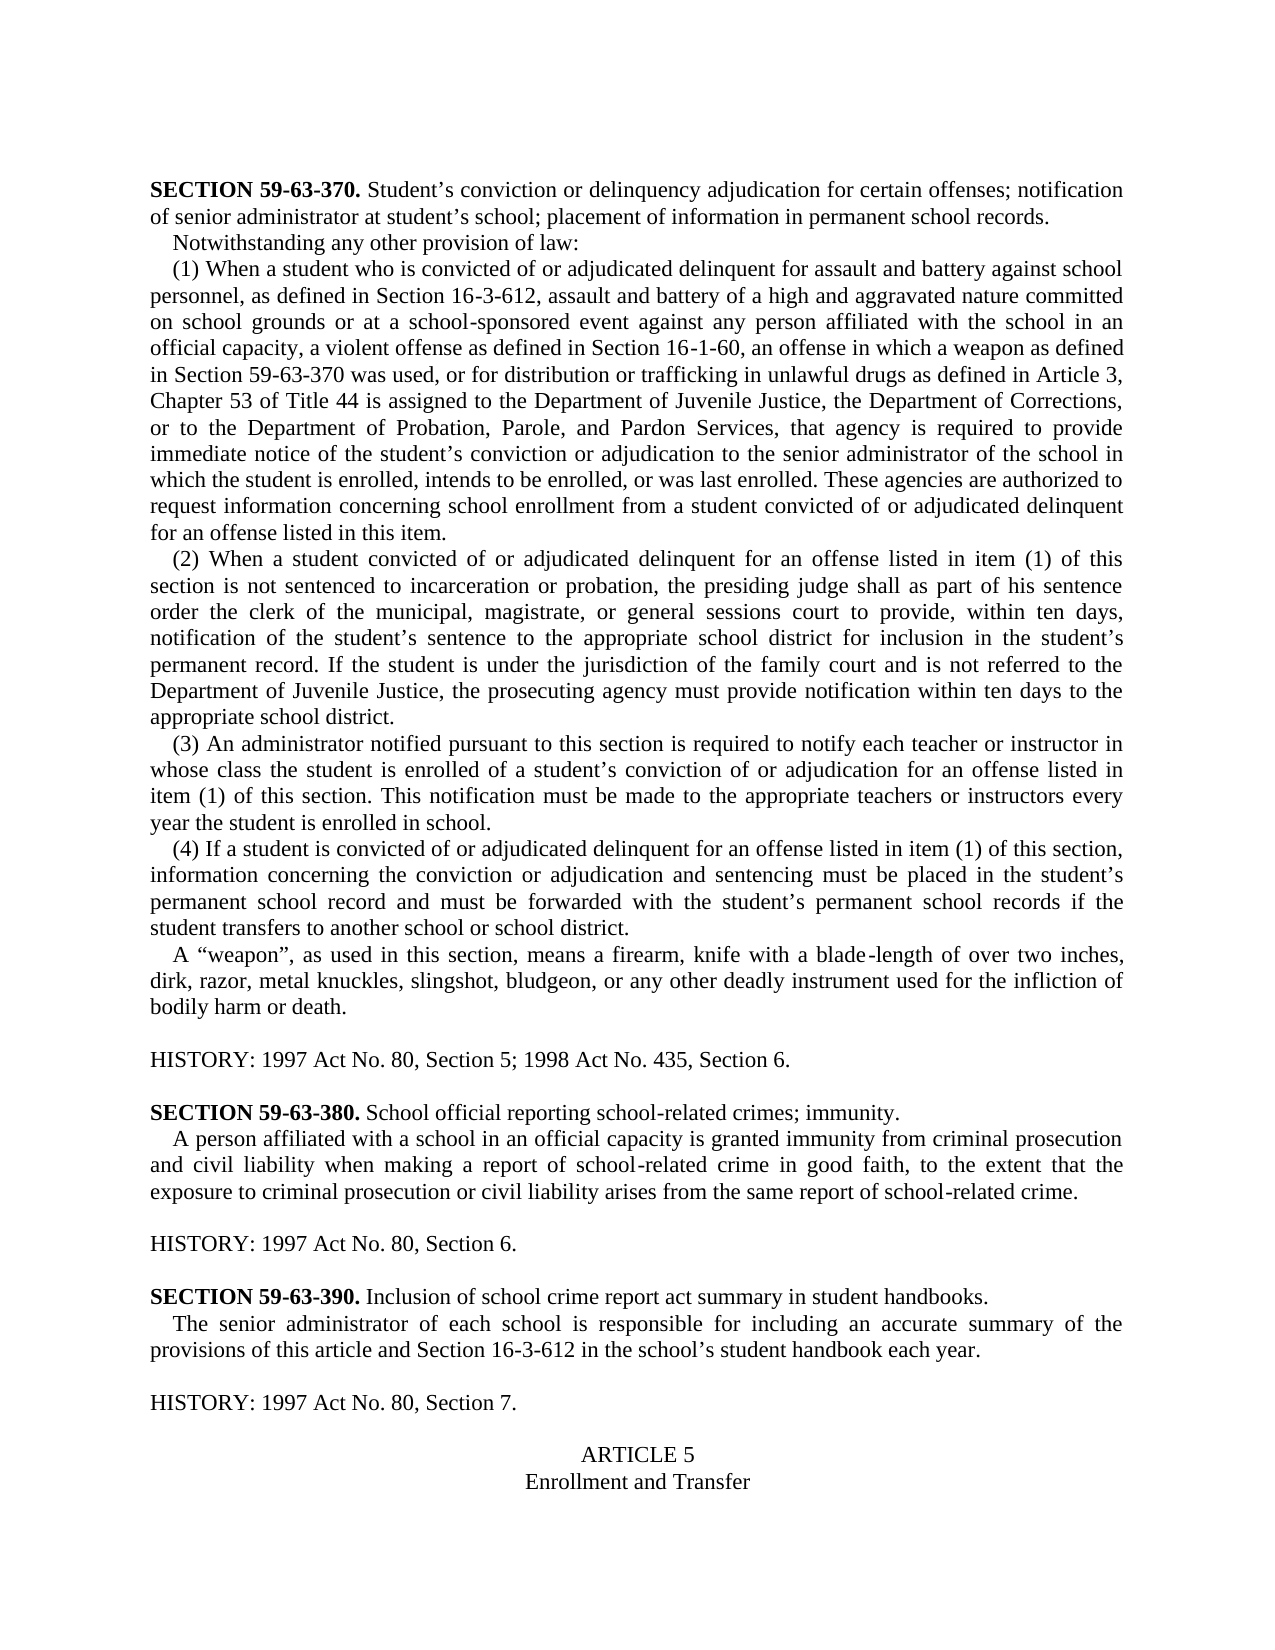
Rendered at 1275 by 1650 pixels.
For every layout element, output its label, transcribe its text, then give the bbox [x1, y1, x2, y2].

text The senior administrator of each school is responsible for including an accurate summary of the provisions of this article and Section 16-3-612 in the school’s student handbook each year. [150, 1309, 1125, 1362]
text (2) When a student convicted of or adjudicated delinquent for an offense listed in item (1) of this section is not sentenced to incarceration or probation, the presiding judge shall as part of his sentence order the clerk of the municipal, magistrate, or general sessions court to provide, within ten days, notification of the student’s sentence to the appropriate school district for inclusion in the student’s permanent record. If the student is under the jurisdiction of the family court and is not referred to the Department of Juvenile Justice, the prosecuting agency must provide notification within ten days to the appropriate school district. [150, 545, 1125, 730]
text (3) An administrator notified pursuant to this section is required to notify each teacher or instructor in whose class the student is enrolled of a student’s conviction of or adjudication for an offense listed in item (1) of this section. This notification must be made to the appropriate teachers or instructors every year the student is enrolled in school. [150, 730, 1125, 835]
text SECTION 59-63-370. Student’s conviction or delinquency adjudication for certain offenses; notification of senior administrator at student’s school; placement of information in permanent school records. [150, 176, 1125, 229]
text Enrollment and Transfer [150, 1468, 1125, 1494]
text ARTICLE 5 [150, 1441, 1125, 1468]
text A “weapon”, as used in this section, means a firearm, knife with a blade-length of over two inches, dirk, razor, metal knuckles, slingshot, bludgeon, or any other deadly instrument used for the infliction of bodily harm or death. [150, 941, 1125, 1020]
text (1) When a student who is convicted of or adjudicated delinquent for assault and battery against school personnel, as defined in Section 16-3-612, assault and battery of a high and aggravated nature committed on school grounds or at a school-sponsored event against any person affiliated with the school in an official capacity, a violent offense as defined in Section 16-1-60, an offense in which a weapon as defined in Section 59-63-370 was used, or for distribution or trafficking in unlawful drugs as defined in Article 3, Chapter 53 of Title 44 is assigned to the Department of Juvenile Justice, the Department of Corrections, or to the Department of Probation, Parole, and Pardon Services, that agency is required to provide immediate notice of the student’s conviction or adjudication to the senior administrator of the school in which the student is enrolled, intends to be enrolled, or was last enrolled. These agencies are authorized to request information concerning school enrollment from a student convicted of or adjudicated delinquent for an offense listed in this item. [150, 255, 1125, 545]
text (4) If a student is convicted of or adjudicated delinquent for an offense listed in item (1) of this section, information concerning the conviction or adjudication and sentencing must be placed in the student’s permanent school record and must be forwarded with the student’s permanent school records if the student transfers to another school or school district. [150, 835, 1125, 941]
text HISTORY: 1997 Act No. 80, Section 6. [150, 1231, 1125, 1257]
text HISTORY: 1997 Act No. 80, Section 5; 1998 Act No. 435, Section 6. [150, 1046, 1125, 1072]
text SECTION 59-63-390. Inclusion of school crime report act summary in student handbooks. [150, 1283, 1125, 1309]
text Notwithstanding any other provision of law: [150, 229, 1125, 255]
text HISTORY: 1997 Act No. 80, Section 7. [150, 1389, 1125, 1415]
text SECTION 59-63-380. School official reporting school-related crimes; immunity. [150, 1099, 1125, 1125]
text A person affiliated with a school in an official capacity is granted immunity from criminal prosecution and civil liability when making a report of school-related crime in good faith, to the extent that the exposure to criminal prosecution or civil liability arises from the same report of school-related crime. [150, 1125, 1125, 1204]
